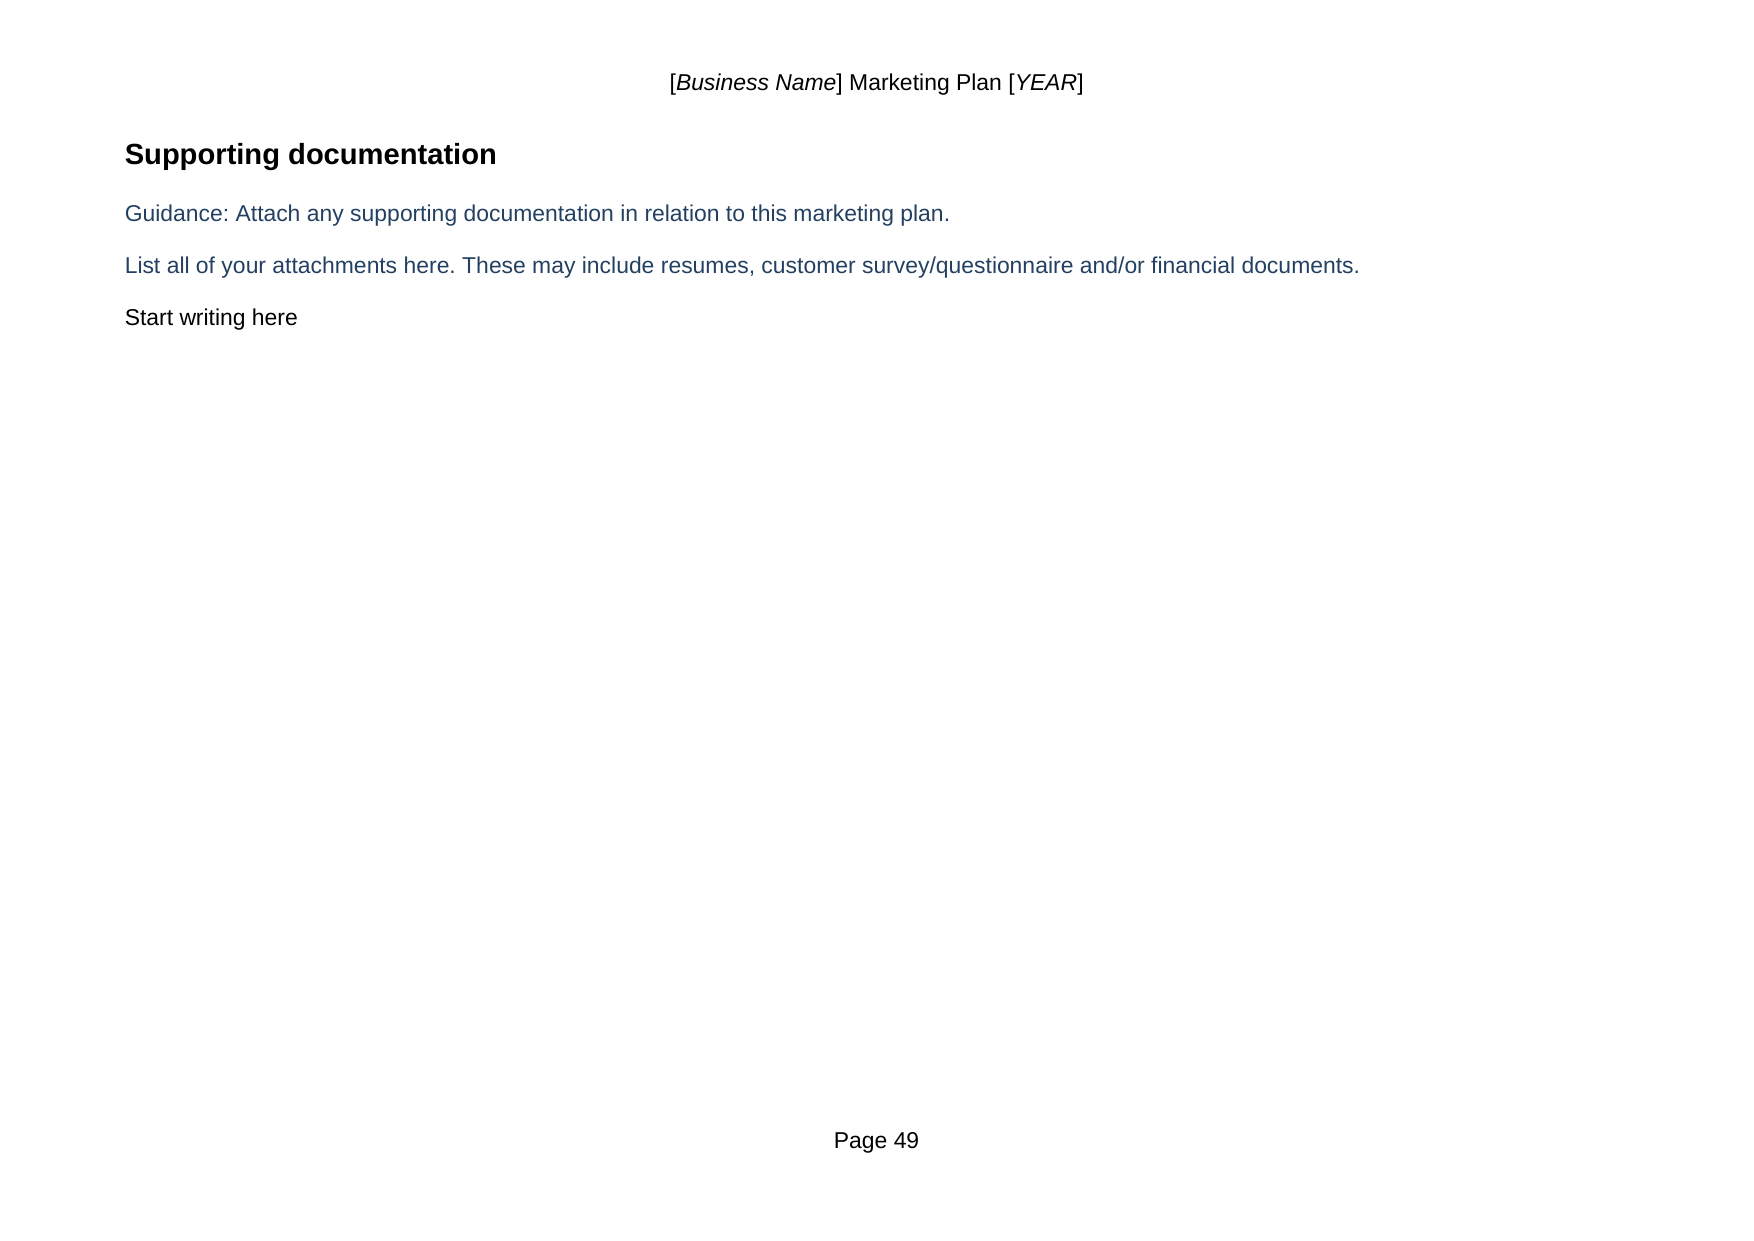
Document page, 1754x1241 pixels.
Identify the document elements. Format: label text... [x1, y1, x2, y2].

text Guidance: Attach any supporting documentation in relation to this marketing plan. [124, 200, 1628, 226]
text List all of your attachments here. These may include resumes, customer survey/questionnaire and/or financial documents. [124, 252, 1628, 278]
subtitle Supporting documentation [124, 137, 1628, 171]
text Start writing here [124, 304, 1628, 330]
